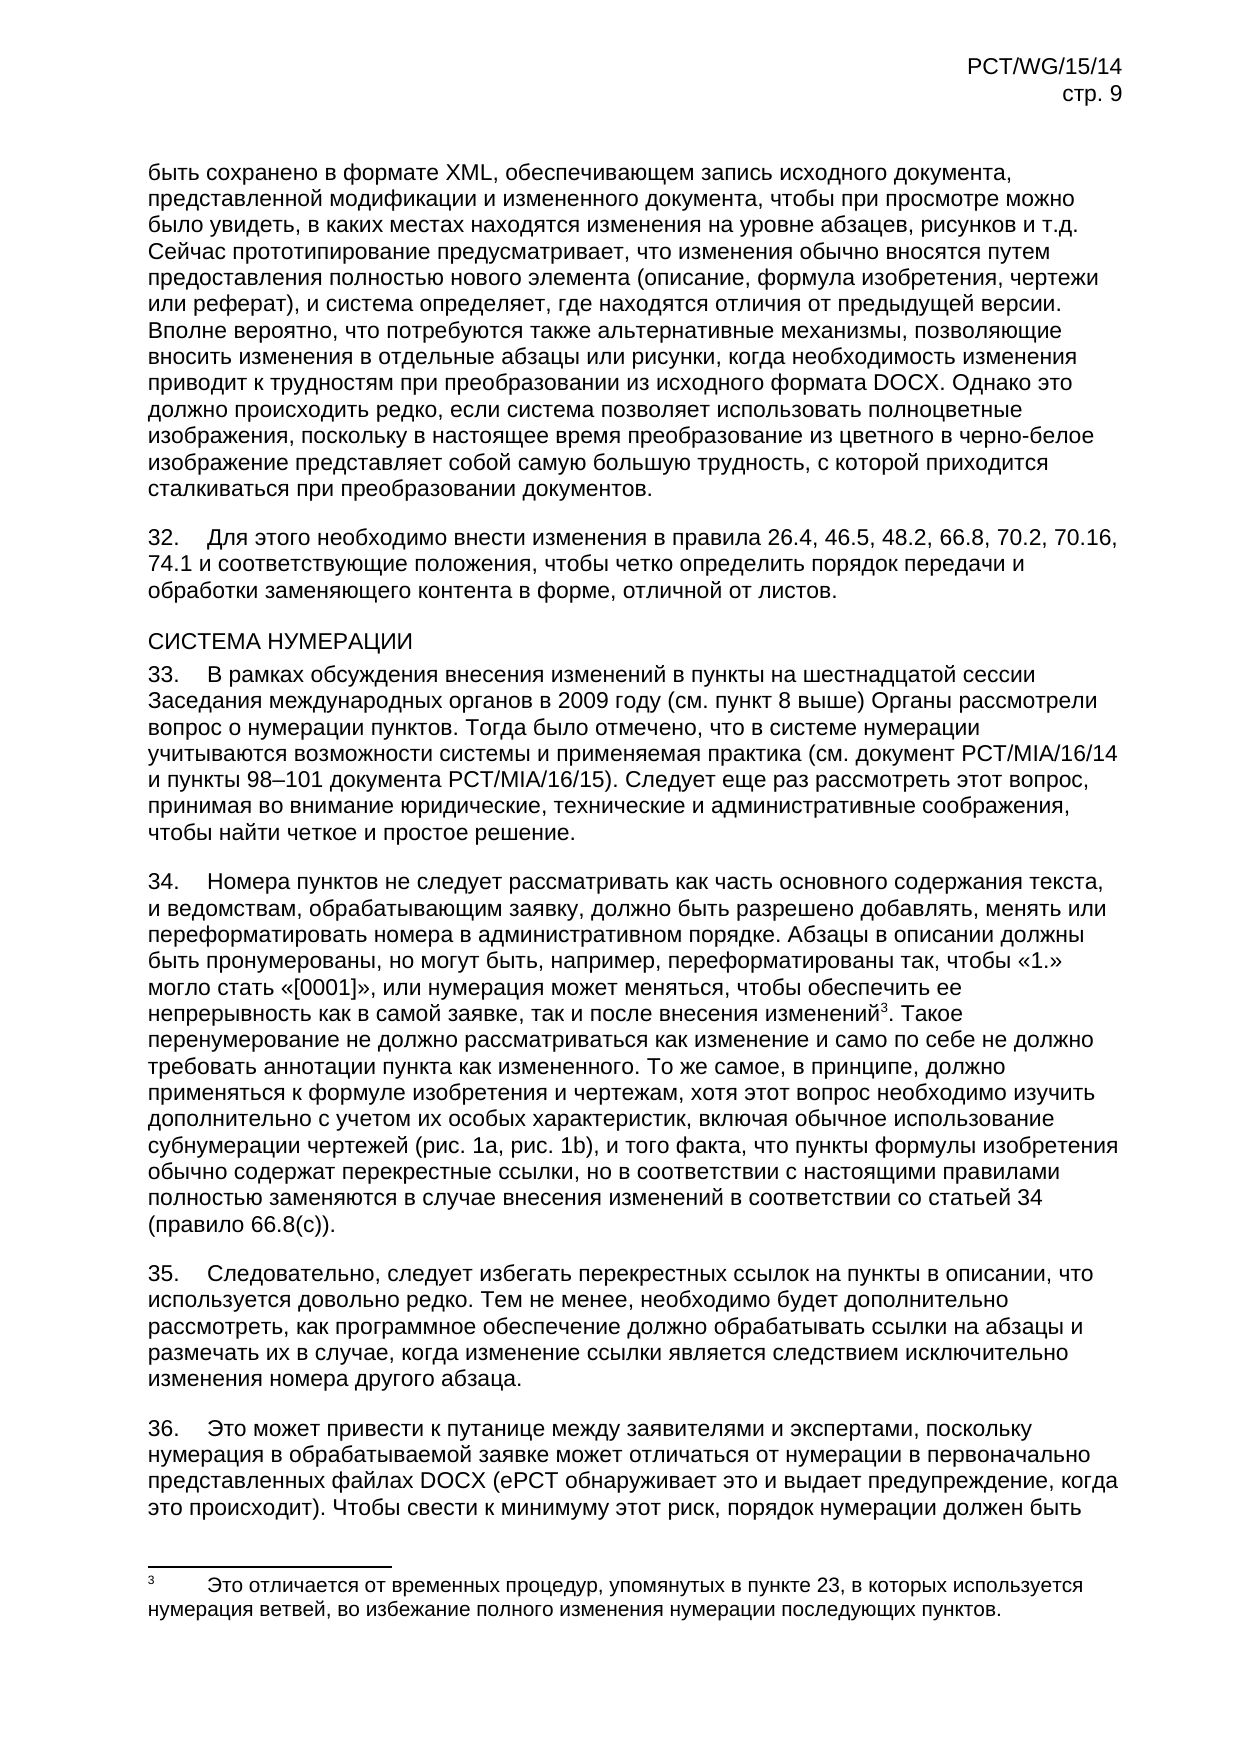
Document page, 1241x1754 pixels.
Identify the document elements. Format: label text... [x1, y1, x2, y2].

text Для этого необходимо внести изменения в правила 26.4, 46.5, 48.2, 66.8, 70.2, 70.16, 74.1 и соответствующие положения, чтобы четко определить порядок передачи и обработки заменяющего контента в форме, отличной от листов. [148, 524, 1122, 603]
text Следовательно, следует избегать перекрестных ссылок на пункты в описании, что используется довольно редко. Тем не менее, необходимо будет дополнительно рассмотреть, как программное обеспечение должно обрабатывать ссылки на абзацы и размечать их в случае, когда изменение ссылки является следствием исключительно изменения номера другого абзаца. [148, 1260, 1122, 1392]
text Номера пунктов не следует рассматривать как часть основного содержания текста, и ведомствам, обрабатывающим заявку, должно быть разрешено добавлять, менять или переформатировать номера в административном порядке. Абзацы в описании должны быть пронумерованы, но могут быть, например, переформатированы так, чтобы «1.» могло стать «[0001]», или нумерация может меняться, чтобы обеспечить ее непрерывность как в самой заявке, так и после внесения изменений. Такое перенумерование не должно рассматриваться как изменение и само по себе не должно требовать аннотации пункта как измененного. То же самое, в принципе, должно применяться к формуле изобретения и чертежам, хотя этот вопрос необходимо изучить дополнительно с учетом их особых характеристик, включая обычное использование субнумерации чертежей (рис. 1a, рис. 1b), и того факта, что пункты формулы изобретения обычно содержат перекрестные ссылки, но в соответствии с настоящими правилами полностью заменяются в случае внесения изменений в соответствии со статьей 34 (правило 66.8(c)). [148, 868, 1122, 1237]
text В рамках обсуждения внесения изменений в пункты на шестнадцатой сессии Заседания международных органов в 2009 году (см. пункт 8 выше) Органы рассмотрели вопрос о нумерации пунктов. Тогда было отмечено, что в системе нумерации учитываются возможности системы и применяемая практика (см. документ PCT/MIA/16/14 и пункты 98–101 документа PCT/MIA/16/15). Следует еще раз рассмотреть этот вопрос, принимая во внимание юридические, технические и административные соображения, чтобы найти четкое и простое решение. [148, 661, 1122, 845]
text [148, 158, 1122, 501]
subtitle система нумерации [148, 628, 1122, 654]
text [148, 1415, 1122, 1520]
